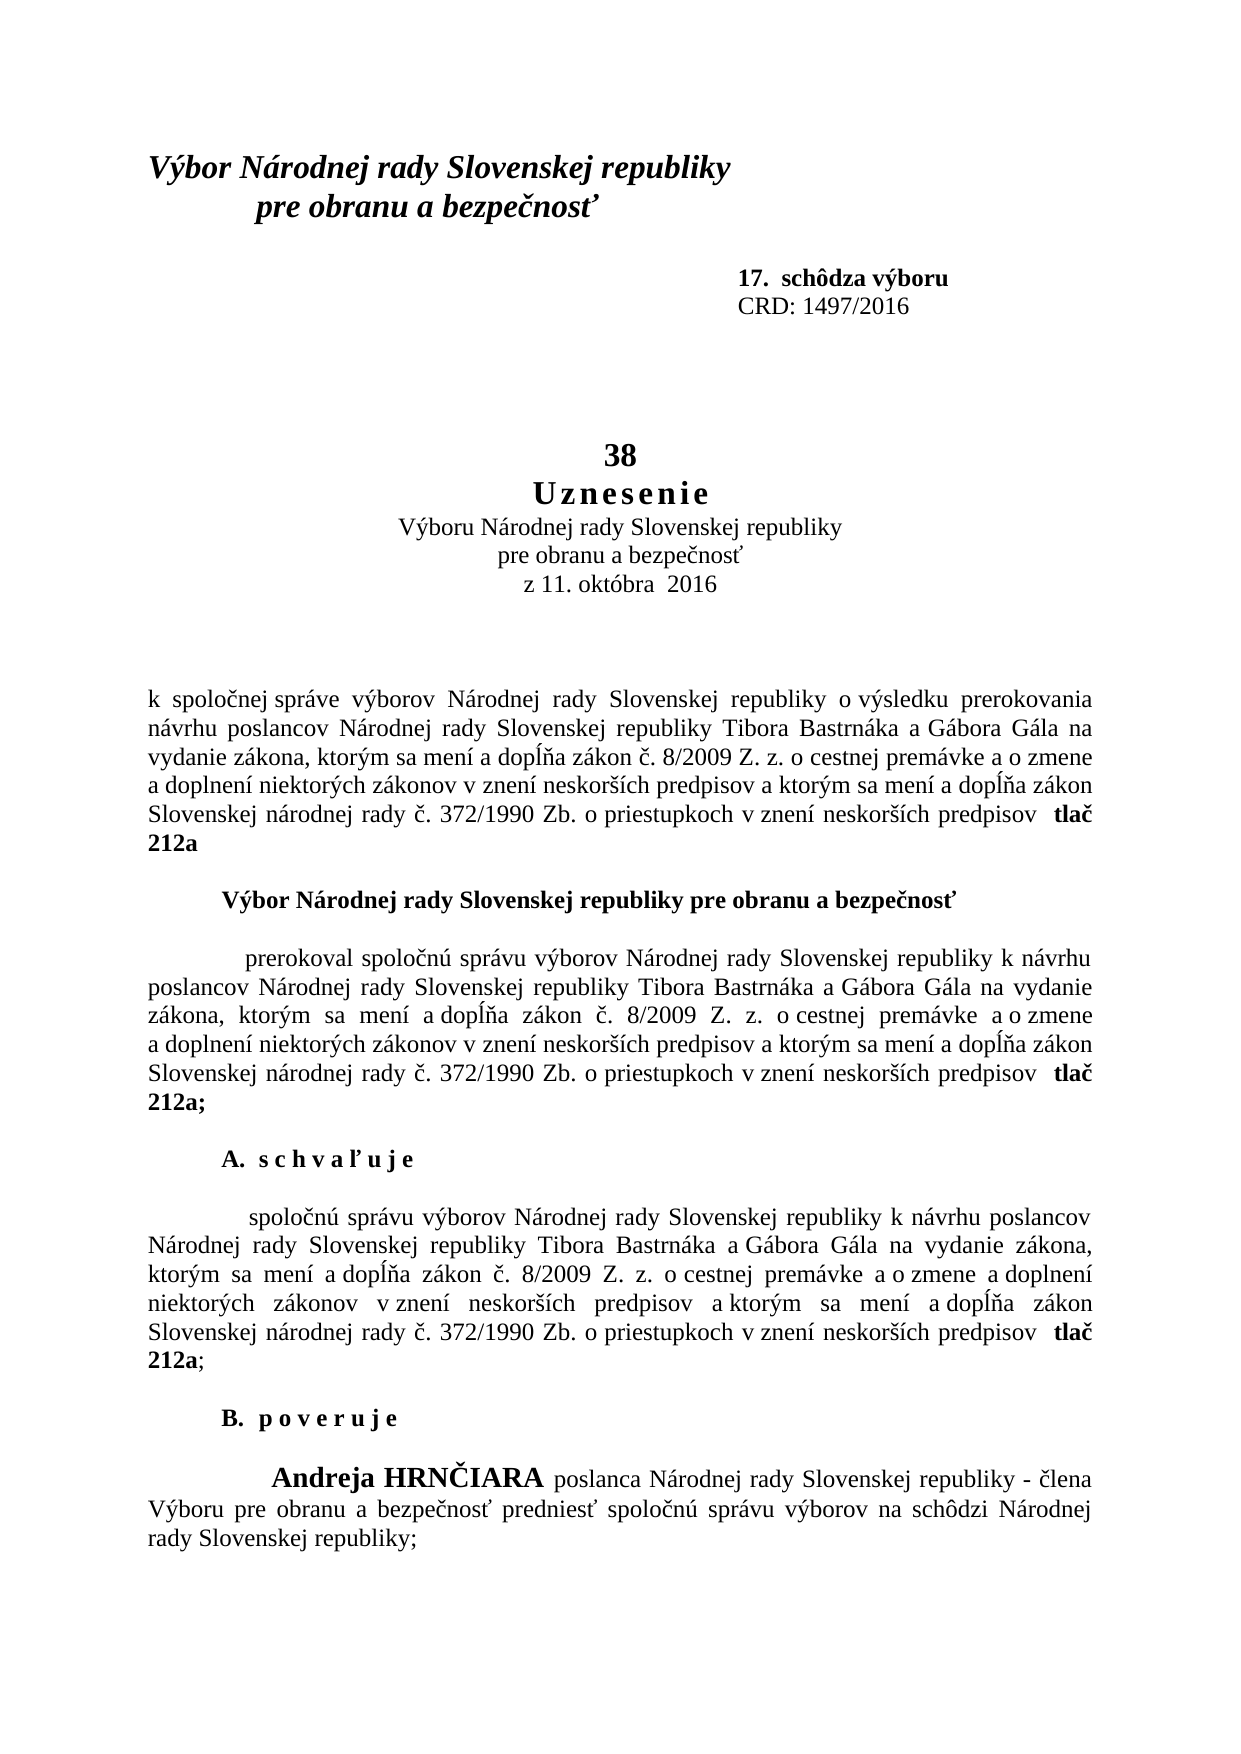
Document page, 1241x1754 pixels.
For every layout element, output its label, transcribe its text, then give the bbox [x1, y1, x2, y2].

text Výbor Národnej rady Slovenskej republiky pre obranu a bezpečnosť [185, 886, 1093, 914]
text prerokoval spoločnú správu výborov Národnej rady Slovenskej republiky k návrhu poslancov Národnej rady Slovenskej republiky Tibora Bastrnáka a Gábora Gála na vydanie zákona, ktorým sa mení a dopĺňa zákon č. 8/2009 Z. z. o cestnej premávke a o zmene a doplnení niektorých zákonov v znení neskorších predpisov a ktorým sa mení a dopĺňa zákon Slovenskej národnej rady č. 372/1990 Zb. o priestupkoch v znení neskorších predpisov tlač 212a; [148, 943, 1093, 1116]
text Uznesenie [148, 473, 1093, 512]
text k spoločnej správe výborov Národnej rady Slovenskej republiky o výsledku prerokovania návrhu poslancov Národnej rady Slovenskej republiky Tibora Bastrnáka a Gábora Gála na vydanie zákona, ktorým sa mení a dopĺňa zákon č. 8/2009 Z. z. o cestnej premávke a o zmene a doplnení niektorých zákonov v znení neskorších predpisov a ktorým sa mení a dopĺňa zákon Slovenskej národnej rady č. 372/1990 Zb. o priestupkoch v znení neskorších predpisov tlač 212a [148, 684, 1093, 857]
text pre obranu a bezpečnosť [148, 541, 1093, 569]
list s c h v a ľ u j e [221, 1144, 1093, 1173]
text z 11. októbra 2016 [148, 569, 1093, 598]
subtitle p o v e r u j e [221, 1403, 1093, 1432]
text pre obranu a bezpečnosť [148, 186, 1093, 224]
text Výbor Národnej rady Slovenskej republiky [148, 148, 1093, 186]
text 17. schôdza výboru [148, 263, 1093, 291]
text 38 [148, 435, 1093, 473]
text CRD: 1497/2016 [148, 291, 1093, 320]
text spoločnú správu výborov Národnej rady Slovenskej republiky k návrhu poslancov Národnej rady Slovenskej republiky Tibora Bastrnáka a Gábora Gála na vydanie zákona, ktorým sa mení a dopĺňa zákon č. 8/2009 Z. z. o cestnej premávke a o zmene a doplnení niektorých zákonov v znení neskorších predpisov a ktorým sa mení a dopĺňa zákon Slovenskej národnej rady č. 372/1990 Zb. o priestupkoch v znení neskorších predpisov tlač 212a; [148, 1202, 1093, 1374]
text Výboru Národnej rady Slovenskej republiky [148, 512, 1093, 541]
text Andreja HRNČIARA poslanca Národnej rady Slovenskej republiky - člena Výboru pre obranu a bezpečnosť predniesť spoločnú správu výborov na schôdzi Národnej rady Slovenskej republiky; [148, 1461, 1093, 1552]
